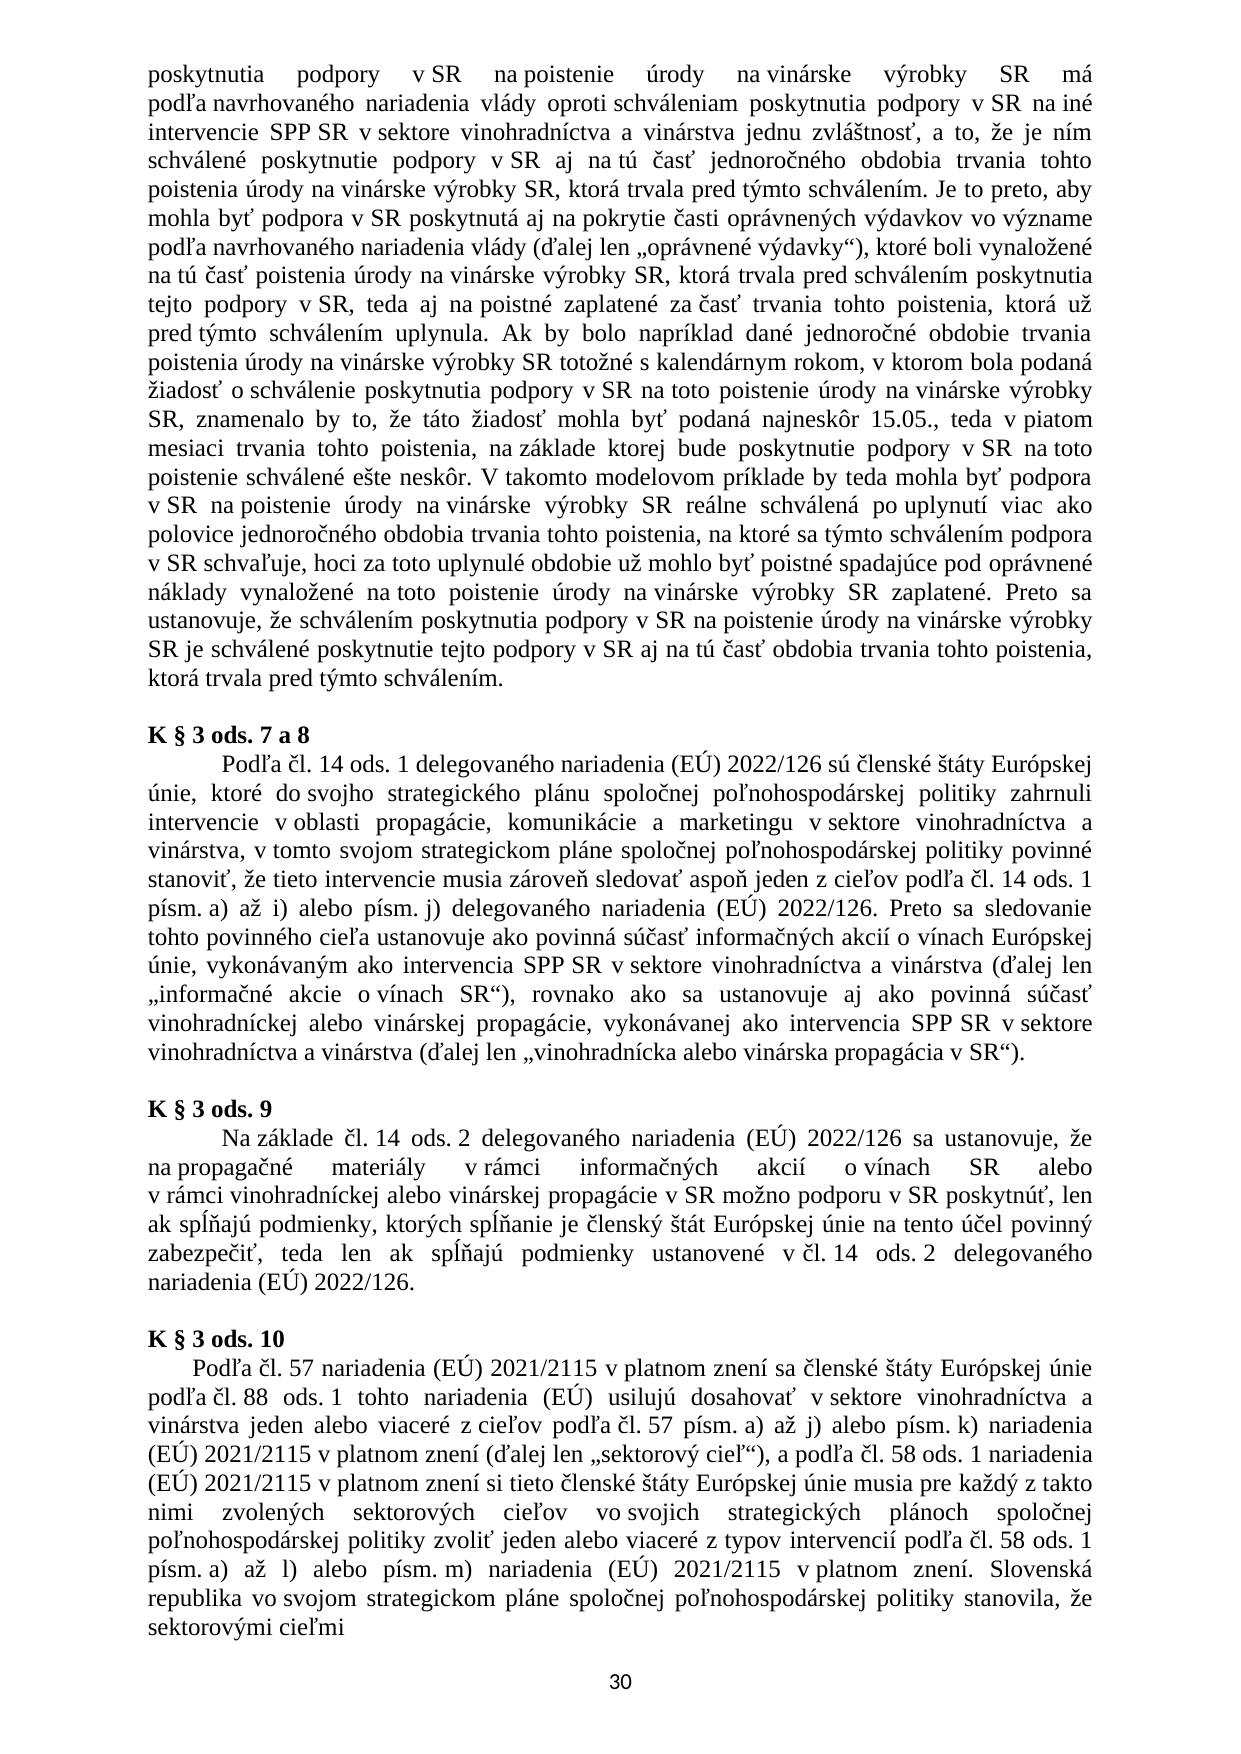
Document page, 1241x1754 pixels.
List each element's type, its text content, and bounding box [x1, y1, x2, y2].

text K § 3 ods. 7 a 8 [148, 720, 1093, 749]
text K § 3 ods. 10 [148, 1324, 1093, 1353]
text Na základe čl. 14 ods. 2 delegovaného nariadenia (EÚ) 2022/126 sa ustanovuje, že na propagačné materiály v rámci informačných akcií o vínach SR alebo v rámci vinohradníckej alebo vinárskej propagácie v SR možno podporu v SR poskytnúť, len ak spĺňajú podmienky, ktorých spĺňanie je členský štát Európskej únie na tento účel povinný zabezpečiť, teda len ak spĺňajú podmienky ustanovené v čl. 14 ods. 2 delegovaného nariadenia (EÚ) 2022/126. [148, 1123, 1093, 1295]
text Podľa čl. 14 ods. 1 delegovaného nariadenia (EÚ) 2022/126 sú členské štáty Európskej únie, ktoré do svojho strategického plánu spoločnej poľnohospodárskej politiky zahrnuli intervencie v oblasti propagácie, komunikácie a marketingu v sektore vinohradníctva a vinárstva, v tomto svojom strategickom pláne spoločnej poľnohospodárskej politiky povinné stanoviť, že tieto intervencie musia zároveň sledovať aspoň jeden z cieľov podľa čl. 14 ods. 1 písm. a) až i) alebo písm. j) delegovaného nariadenia (EÚ) 2022/126. Preto sa sledovanie tohto povinného cieľa ustanovuje ako povinná súčasť informačných akcií o vínach Európskej únie, vykonávaným ako intervencia SPP SR v sektore vinohradníctva a vinárstva (ďalej len „informačné akcie o vínach SR“), rovnako ako sa ustanovuje aj ako povinná súčasť vinohradníckej alebo vinárskej propagácie, vykonávanej ako intervencia SPP SR v sektore vinohradníctva a vinárstva (ďalej len „vinohradnícka alebo vinárska propagácia v SR“). [148, 749, 1093, 1065]
text Podľa čl. 57 nariadenia (EÚ) 2021/2115 v platnom znení sa členské štáty Európskej únie podľa čl. 88 ods. 1 tohto nariadenia (EÚ) usilujú dosahovať v sektore vinohradníctva a vinárstva jeden alebo viaceré z cieľov podľa čl. 57 písm. a) až j) alebo písm. k) nariadenia (EÚ) 2021/2115 v platnom znení (ďalej len „sektorový cieľ“), a podľa čl. 58 ods. 1 nariadenia (EÚ) 2021/2115 v platnom znení si tieto členské štáty Európskej únie musia pre každý z takto nimi zvolených sektorových cieľov vo svojich strategických plánoch spoločnej poľnohospodárskej politiky zvoliť jeden alebo viaceré z typov intervencií podľa čl. 58 ods. 1 písm. a) až l) alebo písm. m) nariadenia (EÚ) 2021/2115 v platnom znení. Slovenská republika vo svojom strategickom pláne spoločnej poľnohospodárskej politiky stanovila, že sektorovými cieľmi [148, 1353, 1093, 1640]
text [148, 59, 1093, 692]
text K § 3 ods. 9 [148, 1094, 1093, 1123]
